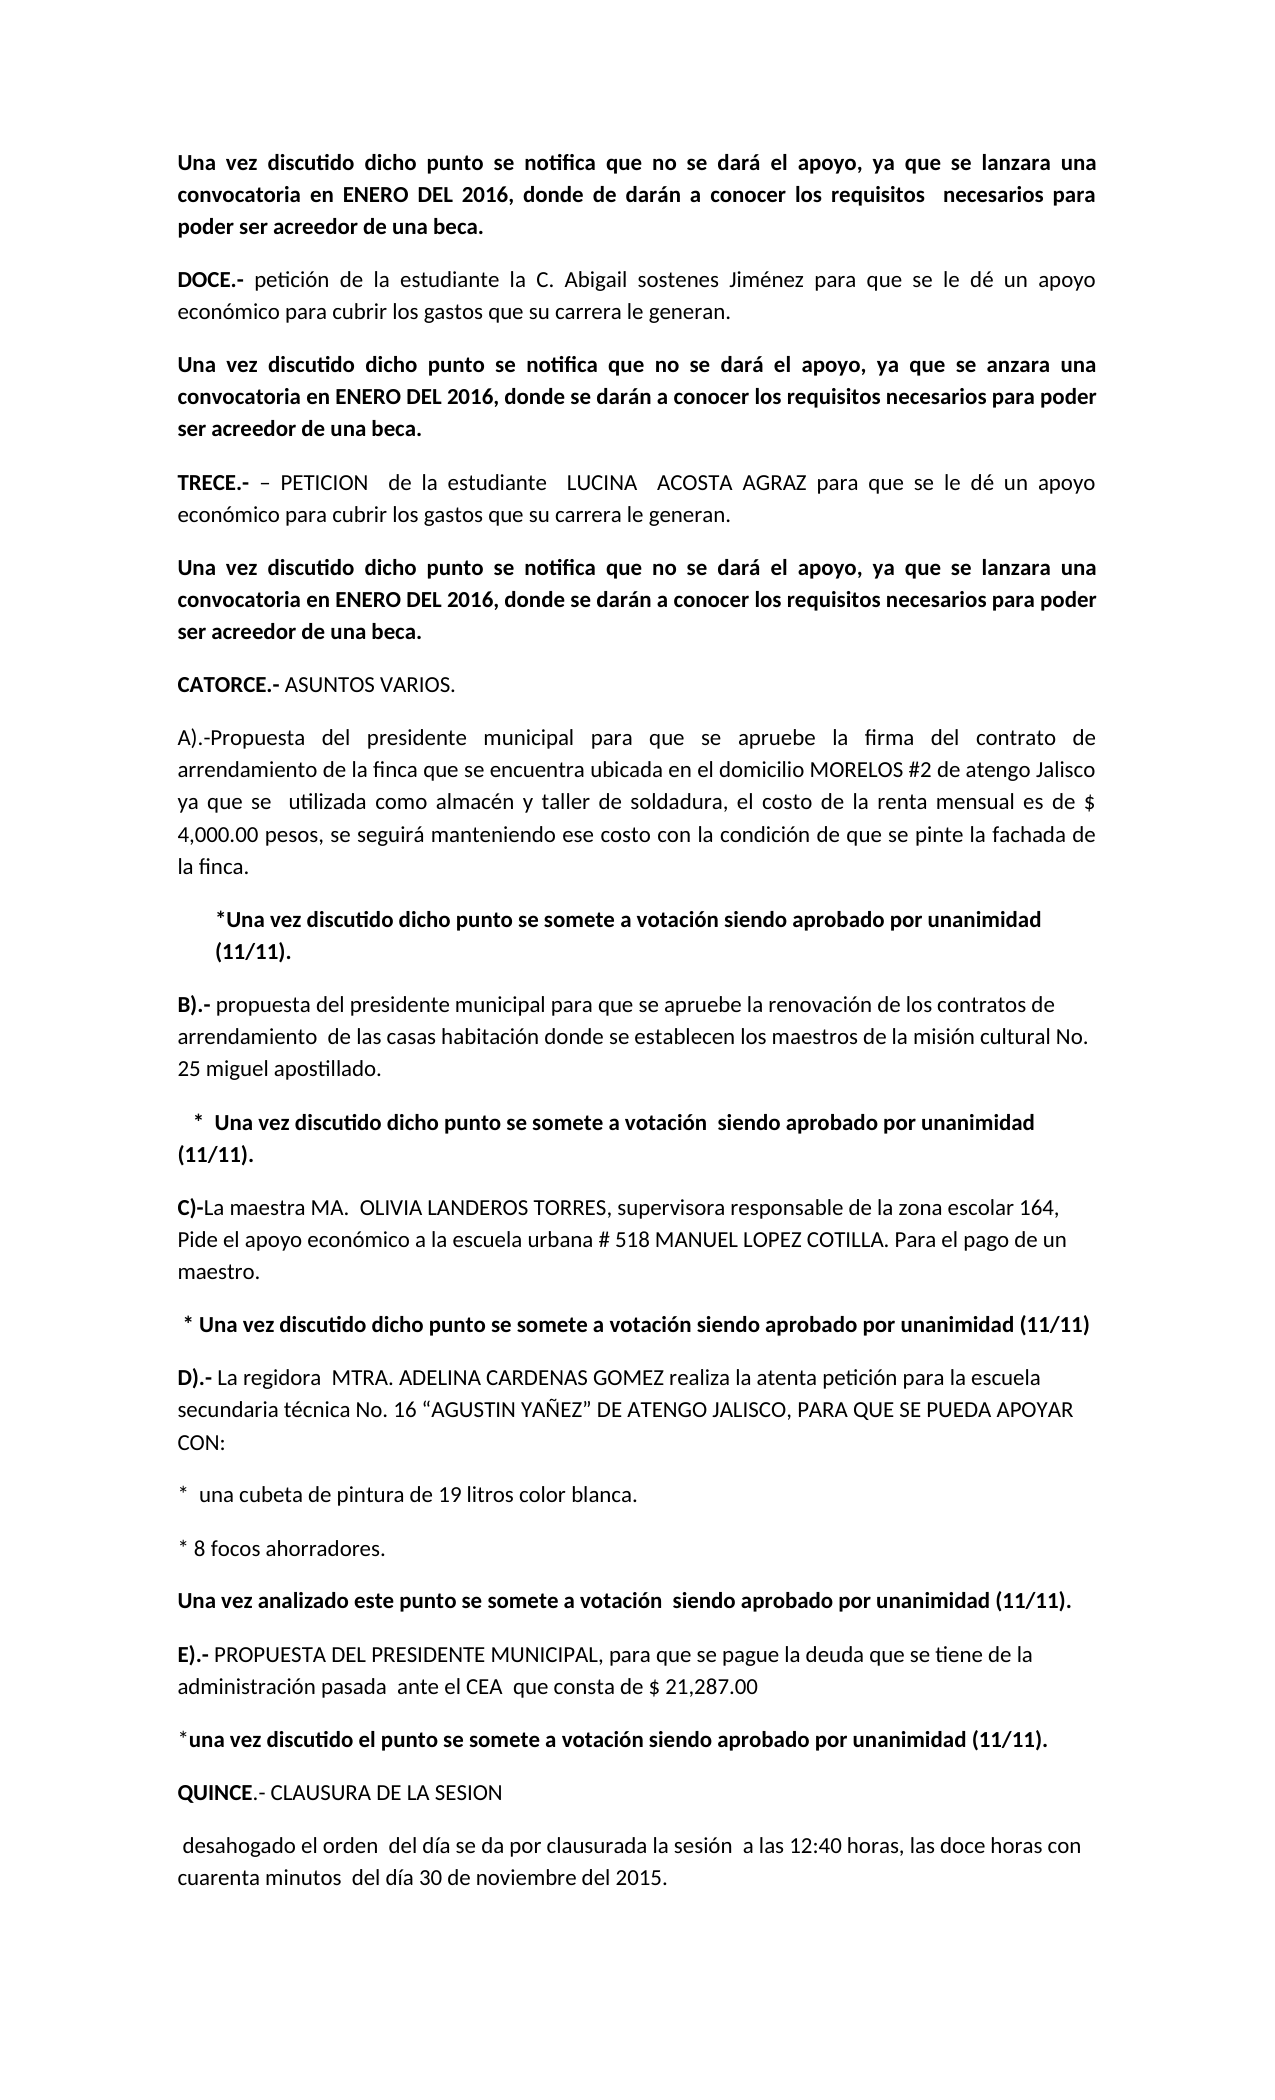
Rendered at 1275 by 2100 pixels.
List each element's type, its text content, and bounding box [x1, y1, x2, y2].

text D).- La regidora MTRA. ADELINA CARDENAS GOMEZ realiza la atenta petición para la escuela secundaria técnica No. 16 “AGUSTIN YAÑEZ” DE ATENGO JALISCO, PARA QUE SE PUEDA APOYAR CON: [177, 1363, 1098, 1456]
text * 8 focos ahorradores. [177, 1534, 1098, 1562]
text E).- PROPUESTA DEL PRESIDENTE MUNICIPAL, para que se pague la deuda que se tiene de la administración pasada ante el CEA que consta de $ 21,287.00 [177, 1640, 1098, 1700]
text C)-La maestra MA. OLIVIA LANDEROS TORRES, supervisora responsable de la zona escolar 164, Pide el apoyo económico a la escuela urbana # 518 MANUEL LOPEZ COTILLA. Para el pago de un maestro. [177, 1193, 1098, 1285]
text desahogado el orden del día se da por clausurada la sesión a las 12:40 horas, las doce horas con cuarenta minutos del día 30 de noviembre del 2015. [177, 1831, 1098, 1891]
text * Una vez discutido dicho punto se somete a votación siendo aprobado por unanimidad (11/11) [177, 1310, 1098, 1338]
text QUINCE.- CLAUSURA DE LA SESION [177, 1778, 1098, 1806]
text *Una vez discutido dicho punto se somete a votación siendo aprobado por unanimidad (11/11). [215, 905, 1098, 965]
text *una vez discutido el punto se somete a votación siendo aprobado por unanimidad (11/11). [177, 1725, 1098, 1753]
text * Una vez discutido dicho punto se somete a votación siendo aprobado por unanimidad (11/11). [177, 1108, 1098, 1168]
text Una vez analizado este punto se somete a votación siendo aprobado por unanimidad (11/11). [177, 1587, 1098, 1615]
text CATORCE.- ASUNTOS VARIOS. [177, 670, 1098, 698]
text Una vez discutido dicho punto se notifica que no se dará el apoyo, ya que se anzara una convocatoria en ENERO DEL 2016, donde se darán a conocer los requisitos necesarios para poder ser acreedor de una beca. [177, 350, 1098, 443]
text * una cubeta de pintura de 19 litros color blanca. [177, 1481, 1098, 1509]
text Una vez discutido dicho punto se notifica que no se dará el apoyo, ya que se lanzara una convocatoria en ENERO DEL 2016, donde se darán a conocer los requisitos necesarios para poder ser acreedor de una beca. [177, 553, 1098, 645]
text B).- propuesta del presidente municipal para que se apruebe la renovación de los contratos de arrendamiento de las casas habitación donde se establecen los maestros de la misión cultural No. 25 miguel apostillado. [177, 990, 1098, 1083]
text Una vez discutido dicho punto se notifica que no se dará el apoyo, ya que se lanzara una convocatoria en ENERO DEL 2016, donde de darán a conocer los requisitos necesarios para poder ser acreedor de una beca. [177, 148, 1098, 240]
text DOCE.- petición de la estudiante la C. Abigail sostenes Jiménez para que se le dé un apoyo económico para cubrir los gastos que su carrera le generan. [177, 265, 1098, 325]
text TRECE.- – PETICION de la estudiante LUCINA ACOSTA AGRAZ para que se le dé un apoyo económico para cubrir los gastos que su carrera le generan. [177, 468, 1098, 528]
text A).-Propuesta del presidente municipal para que se apruebe la firma del contrato de arrendamiento de la finca que se encuentra ubicada en el domicilio MORELOS #2 de atengo Jalisco ya que se utilizada como almacén y taller de soldadura, el costo de la renta mensual es de $ 4,000.00 pesos, se seguirá manteniendo ese costo con la condición de que se pinte la fachada de la finca. [177, 723, 1098, 880]
